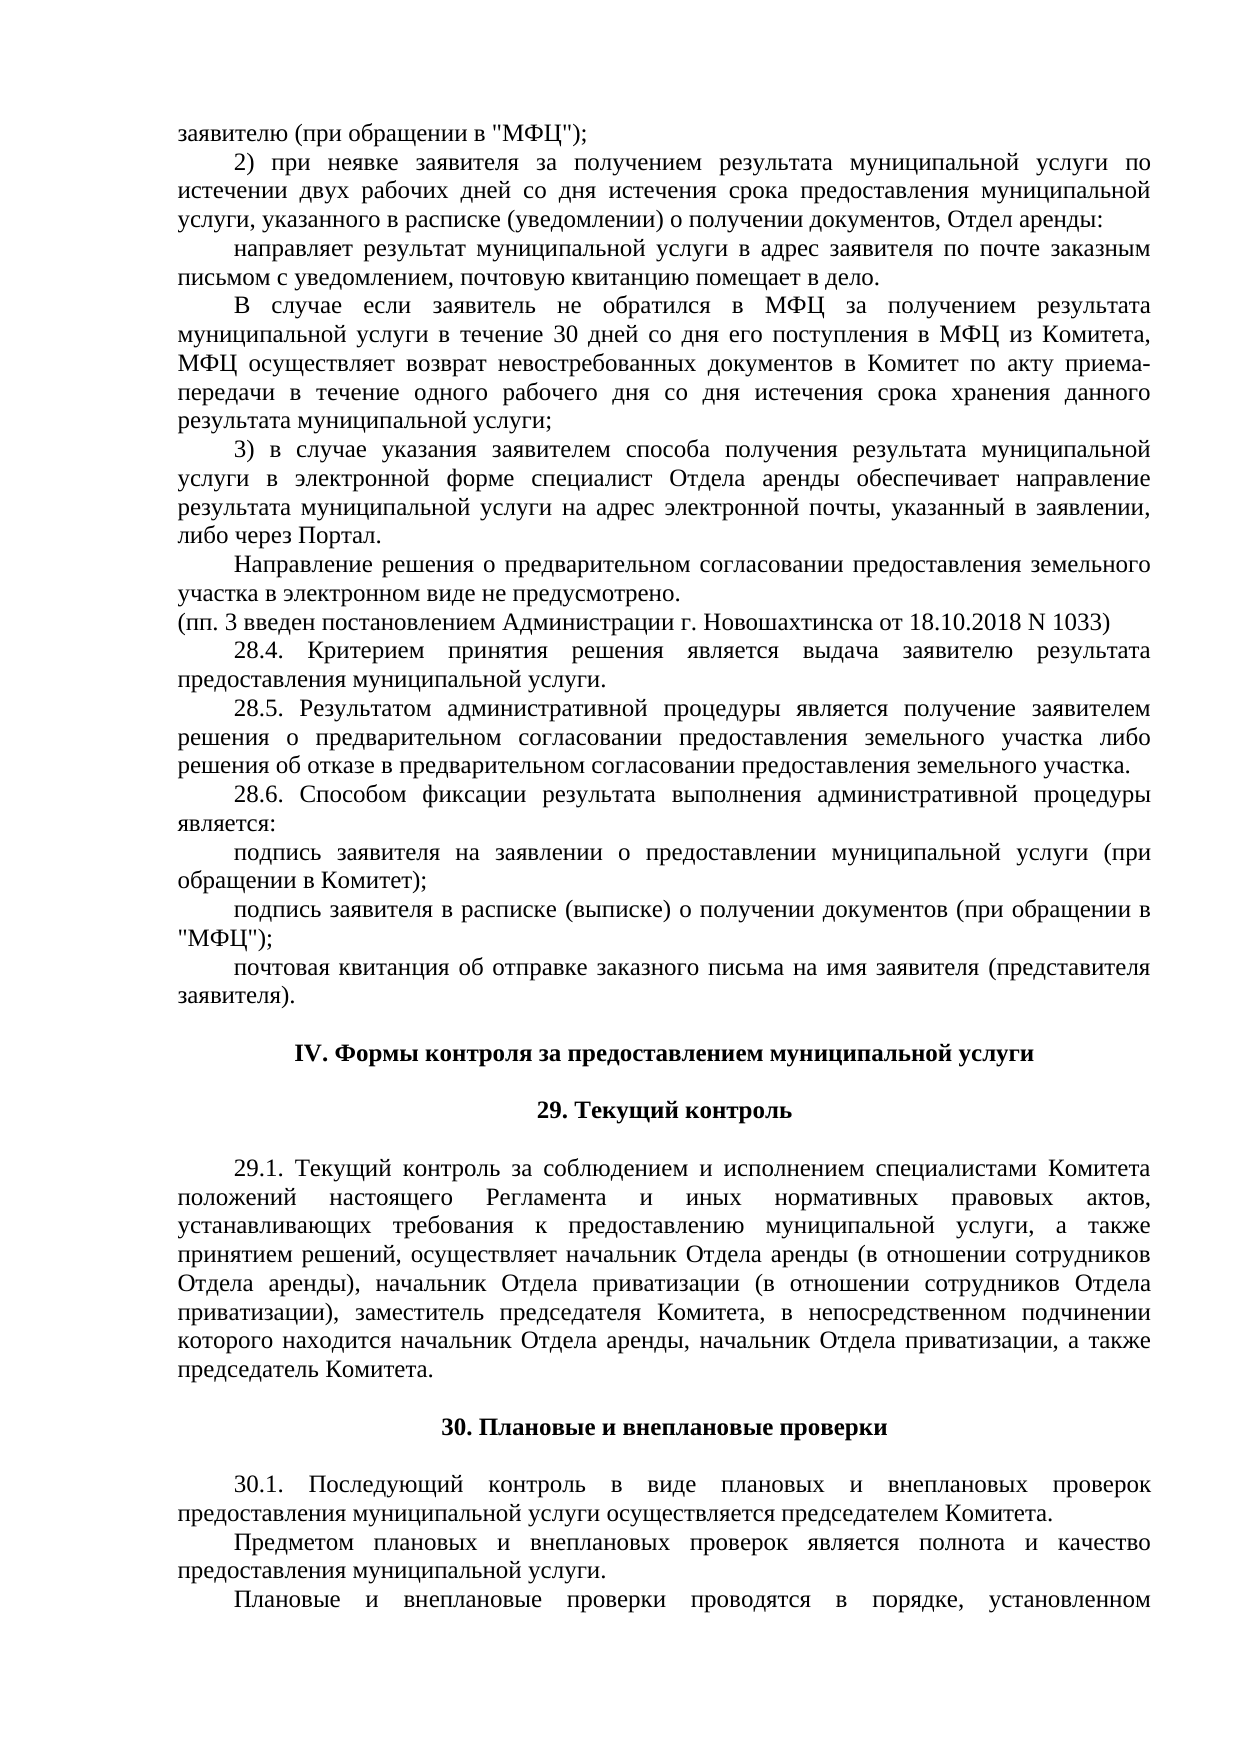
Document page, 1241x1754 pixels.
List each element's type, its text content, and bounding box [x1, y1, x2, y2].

text направляет результат муниципальной услуги в адрес заявителя по почте заказным письмом с уведомлением, почтовую квитанцию помещает в дело. [177, 233, 1152, 291]
text Направление решения о предварительном согласовании предоставления земельного участка в электронном виде не предусмотрено. [177, 549, 1152, 607]
text 28.4. Критерием принятия решения является выдача заявителю результата предоставления муниципальной услуги. [177, 636, 1152, 693]
text 30.1. Последующий контроль в виде плановых и внеплановых проверок предоставления муниципальной услуги осуществляется председателем Комитета. [177, 1469, 1152, 1527]
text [177, 1584, 1152, 1613]
title 30. Плановые и внеплановые проверки [177, 1412, 1152, 1441]
text 28.6. Способом фиксации результата выполнения административной процедуры является: [177, 779, 1152, 837]
text (пп. 3 введен постановлением Администрации г. Новошахтинска от 18.10.2018 N 1033) [177, 607, 1152, 636]
title 29. Текущий контроль [177, 1096, 1152, 1124]
text подпись заявителя на заявлении о предоставлении муниципальной услуги (при обращении в Комитет); [177, 837, 1152, 894]
text подпись заявителя в расписке (выписке) о получении документов (при обращении в "МФЦ"); [177, 894, 1152, 952]
text почтовая квитанция об отправке заказного письма на имя заявителя (представителя заявителя). [177, 952, 1152, 1009]
text 2) при неявке заявителя за получением результата муниципальной услуги по истечении двух рабочих дней со дня истечения срока предоставления муниципальной услуги, указанного в расписке (уведомлении) о получении документов, Отдел аренды: [177, 147, 1152, 233]
title IV. Формы контроля за предоставлением муниципальной услуги [177, 1038, 1152, 1067]
text 29.1. Текущий контроль за соблюдением и исполнением специалистами Комитета положений настоящего Регламента и иных нормативных правовых актов, устанавливающих требования к предоставлению муниципальной услуги, а также принятием решений, осуществляет начальник Отдела аренды (в отношении сотрудников Отдела аренды), начальник Отдела приватизации (в отношении сотрудников Отдела приватизации), заместитель председателя Комитета, в непосредственном подчинении которого находится начальник Отдела аренды, начальник Отдела приватизации, а также председатель Комитета. [177, 1153, 1152, 1383]
text 28.5. Результатом административной процедуры является получение заявителем решения о предварительном согласовании предоставления земельного участка либо решения об отказе в предварительном согласовании предоставления земельного участка. [177, 693, 1152, 779]
text 3) в случае указания заявителем способа получения результата муниципальной услуги в электронной форме специалист Отдела аренды обеспечивает направление результата муниципальной услуги на адрес электронной почты, указанный в заявлении, либо через Портал. [177, 434, 1152, 549]
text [177, 118, 1152, 147]
text Предметом плановых и внеплановых проверок является полнота и качество предоставления муниципальной услуги. [177, 1527, 1152, 1584]
text В случае если заявитель не обратился в МФЦ за получением результата муниципальной услуги в течение 30 дней со дня его поступления в МФЦ из Комитета, МФЦ осуществляет возврат невостребованных документов в Комитет по акту приема-передачи в течение одного рабочего дня со дня истечения срока хранения данного результата муниципальной услуги; [177, 291, 1152, 434]
